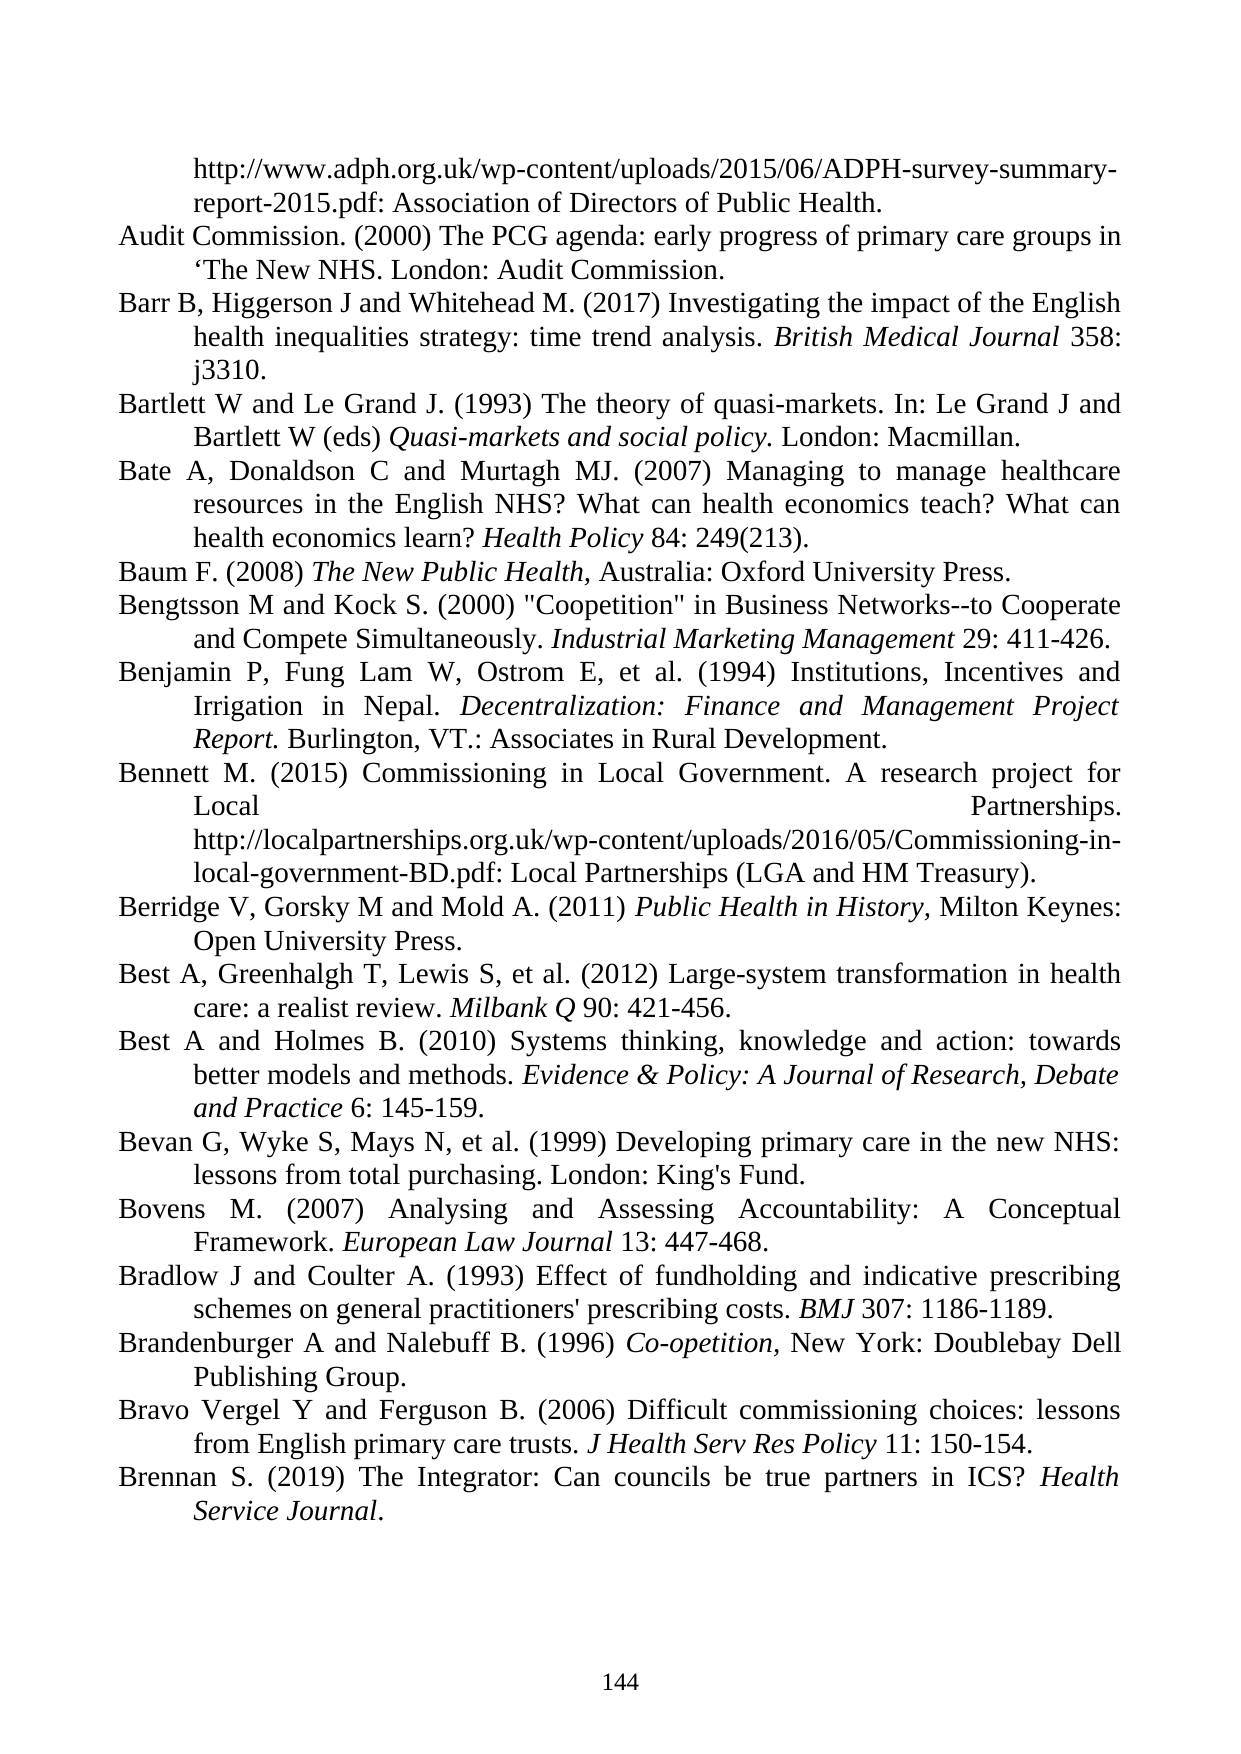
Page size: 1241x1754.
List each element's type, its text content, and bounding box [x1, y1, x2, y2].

text Bravo Vergel Y and Ferguson B. (2006) Difficult commissioning choices: lessons from English primary care trusts. J Health Serv Res Policy 11: 150-154. [118, 1392, 1122, 1459]
text Bartlett W and Le Grand J. (1993) The theory of quasi-markets. In: Le Grand J and Bartlett W (eds) Quasi-markets and social policy. London: Macmillan. [118, 386, 1122, 453]
text Bevan G, Wyke S, Mays N, et al. (1999) Developing primary care in the new NHS: lessons from total purchasing. London: King's Fund. [118, 1124, 1122, 1191]
text Brennan S. (2019) The Integrator: Can councils be true partners in ICS? Health Service Journal. [118, 1459, 1122, 1526]
text Audit Commission. (2000) The PCG agenda: early progress of primary care groups in ‘The New NHS. London: Audit Commission. [118, 218, 1122, 285]
text Bennett M. (2015) Commissioning in Local Government. A research project for Local Partnerships. http://localpartnerships.org.uk/wp-content/uploads/2016/05/Commissioning-in-local-government-BD.pdf: Local Partnerships (LGA and HM Treasury). [118, 755, 1122, 889]
text Benjamin P, Fung Lam W, Ostrom E, et al. (1994) Institutions, Incentives and Irrigation in Nepal. Decentralization: Finance and Management Project Report. Burlington, VT.: Associates in Rural Development. [118, 654, 1122, 755]
text Best A, Greenhalgh T, Lewis S, et al. (2012) Large-system transformation in health care: a realist review. Milbank Q 90: 421-456. [118, 956, 1122, 1023]
text Best A and Holmes B. (2010) Systems thinking, knowledge and action: towards better models and methods. Evidence & Policy: A Journal of Research, Debate and Practice 6: 145-159. [118, 1023, 1122, 1124]
text Bate A, Donaldson C and Murtagh MJ. (2007) Managing to manage healthcare resources in the English NHS? What can health economics teach? What can health economics learn? Health Policy 84: 249(213). [118, 453, 1122, 554]
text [118, 151, 1122, 218]
text Baum F. (2008) The New Public Health, Australia: Oxford University Press. [118, 554, 1122, 587]
text Brandenburger A and Nalebuff B. (1996) Co-opetition, New York: Doublebay Dell Publishing Group. [118, 1325, 1122, 1392]
text Barr B, Higgerson J and Whitehead M. (2017) Investigating the impact of the English health inequalities strategy: time trend analysis. British Medical Journal 358: j3310. [118, 285, 1122, 386]
text Bradlow J and Coulter A. (1993) Effect of fundholding and indicative prescribing schemes on general practitioners' prescribing costs. BMJ 307: 1186-1189. [118, 1258, 1122, 1325]
text Berridge V, Gorsky M and Mold A. (2011) Public Health in History, Milton Keynes: Open University Press. [118, 889, 1122, 956]
text Bengtsson M and Kock S. (2000) "Coopetition" in Business Networks--to Cooperate and Compete Simultaneously. Industrial Marketing Management 29: 411-426. [118, 587, 1122, 654]
text Bovens M. (2007) Analysing and Assessing Accountability: A Conceptual Framework. European Law Journal 13: 447-468. [118, 1191, 1122, 1258]
